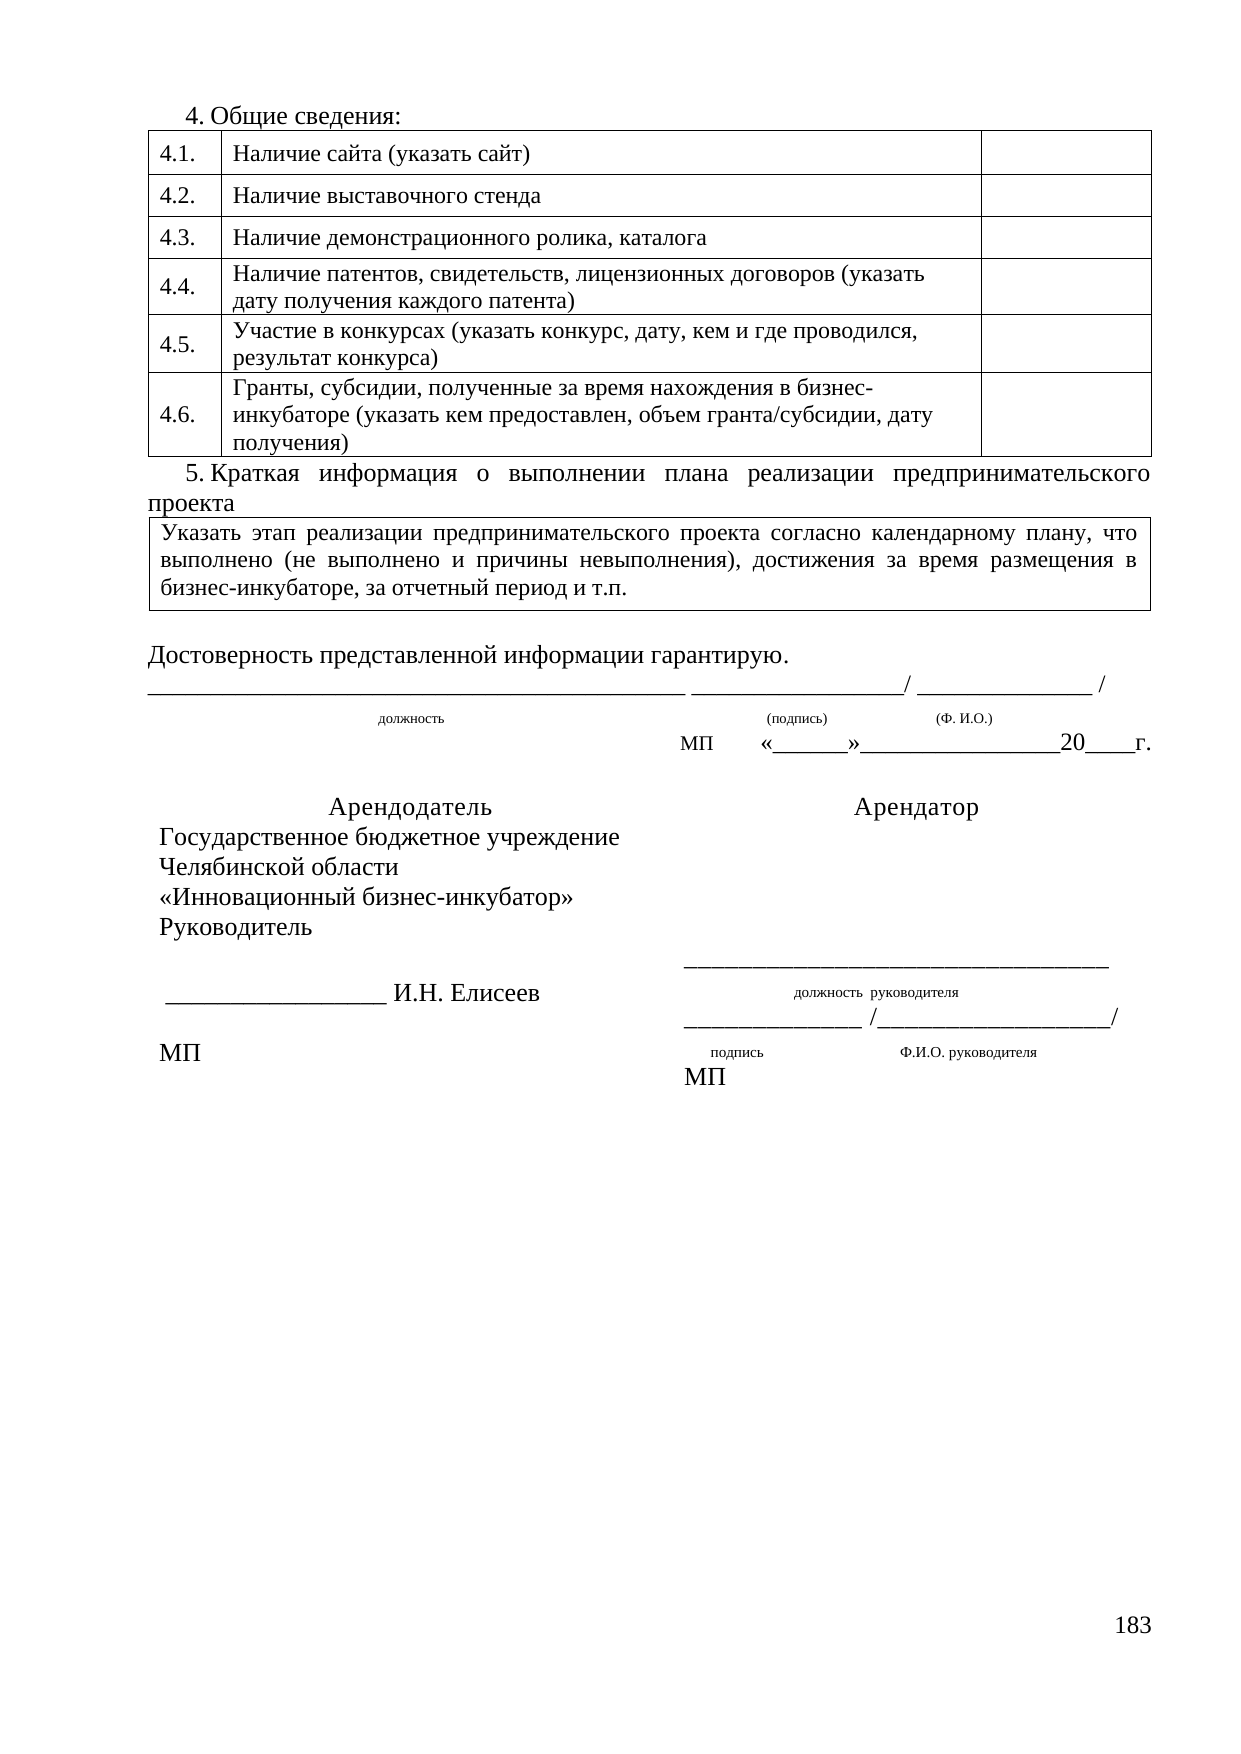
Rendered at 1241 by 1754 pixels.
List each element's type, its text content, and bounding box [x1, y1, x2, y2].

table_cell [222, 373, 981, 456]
list Краткая информация о выполнении плана реализации предпринимательского проекта [148, 457, 1152, 517]
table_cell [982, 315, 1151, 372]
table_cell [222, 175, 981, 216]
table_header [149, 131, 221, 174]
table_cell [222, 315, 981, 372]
text должность (подпись) (Ф. И.О.) [148, 698, 1152, 727]
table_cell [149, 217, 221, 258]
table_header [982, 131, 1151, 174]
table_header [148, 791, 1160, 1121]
list Общие сведения: [185, 100, 1152, 130]
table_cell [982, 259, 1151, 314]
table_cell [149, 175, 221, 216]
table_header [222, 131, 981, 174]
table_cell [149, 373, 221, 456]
text Достоверность представленной информации гарантирую. [148, 639, 1152, 669]
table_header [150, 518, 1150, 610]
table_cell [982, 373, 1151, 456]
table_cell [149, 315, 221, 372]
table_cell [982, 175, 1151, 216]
text ___________________________________________ _________________/ ______________ / [148, 669, 1152, 698]
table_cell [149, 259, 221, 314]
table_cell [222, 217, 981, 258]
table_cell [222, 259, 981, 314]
text МП «______»________________20____г. [148, 727, 1152, 756]
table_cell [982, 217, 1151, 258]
